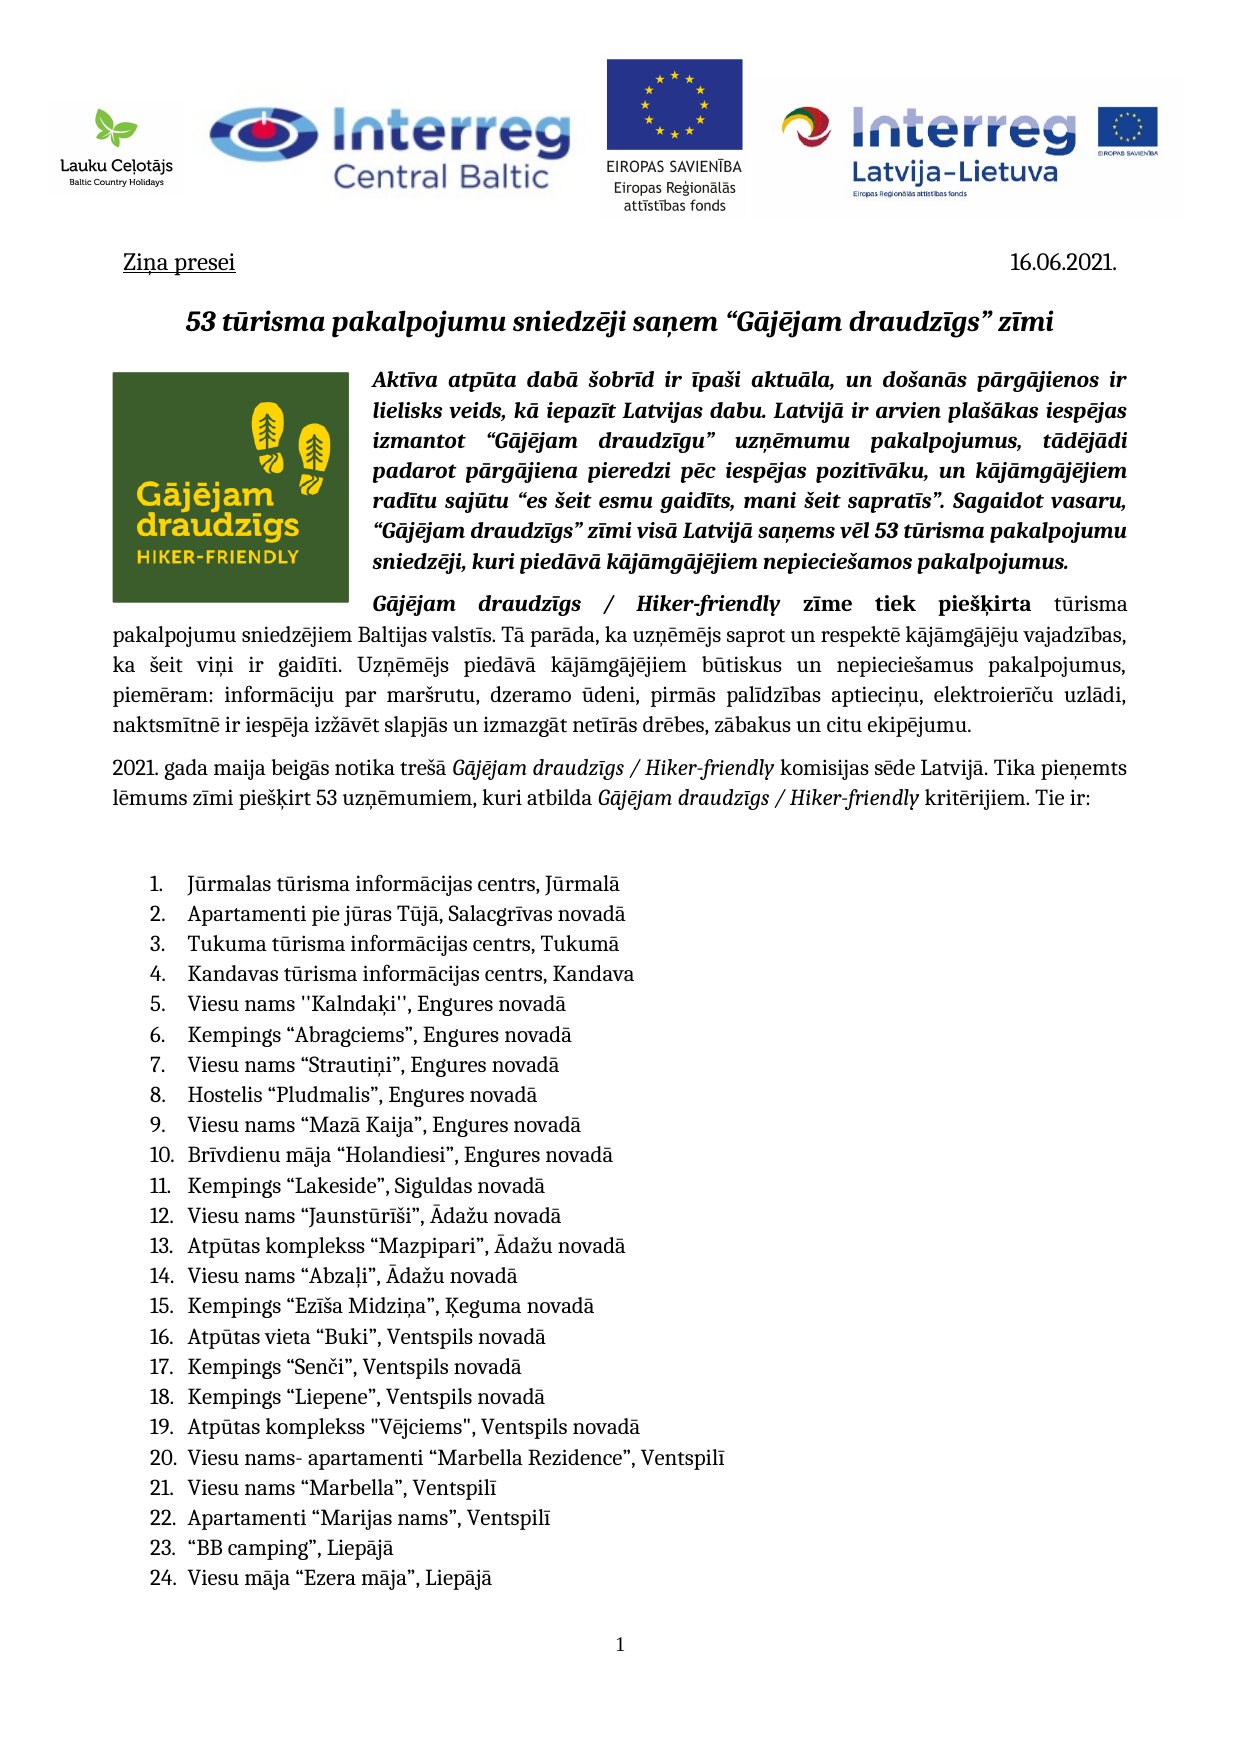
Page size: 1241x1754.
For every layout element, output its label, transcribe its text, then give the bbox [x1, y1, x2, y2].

picture [600, 53, 748, 219]
list Jūrmalas tūrisma informācijas centrs, Jūrmalā [150, 870, 1128, 897]
list Brīvdienu māja “Holandiesi”, Engures novadā [150, 1142, 1128, 1168]
list Apartamenti “Marijas nams”, Ventspilī [150, 1505, 1128, 1531]
list Kempings “Lakeside”, Siguldas novadā [150, 1172, 1128, 1199]
list Kandavas tūrisma informācijas centrs, Kandava [150, 961, 1128, 987]
list Apartamenti pie jūras Tūjā, Salacgrīvas novadā [150, 901, 1128, 927]
text Ziņa presei 16.06.2021. [112, 247, 1128, 276]
text 53 tūrisma pakalpojumu sniedzēji saņem “Gājējam draudzīgs” zīmi [112, 305, 1128, 338]
picture [752, 77, 1187, 218]
picture [107, 367, 354, 608]
text Gājējam draudzīgs / Hiker-friendly zīme tiek piešķirta tūrisma pakalpojumu sniedzējiem Baltijas valstīs. Tā parāda, ka uzņēmējs saprot un respektē kājāmgājēju vajadzības, ka šeit viņi ir gaidīti. Uzņēmējs piedāvā kājāmgājējiem būtiskus un nepieciešamus pakalpojumus, piemēram: informāciju par maršrutu, dzeramo ūdeni, pirmās palīdzības aptieciņu, elektroierīču uzlādi, naktsmītnē ir iespēja izžāvēt slapjās un izmazgāt netīrās drēbes, zābakus un citu ekipējumu. [112, 591, 1128, 738]
list Atpūtas komplekss “Mazpipari”, Ādažu novadā [150, 1233, 1128, 1259]
list Viesu māja “Ezera māja”, Liepājā [150, 1565, 1128, 1591]
list Viesu nams “Abzaļi”, Ādažu novadā [150, 1263, 1128, 1289]
list Viesu nams “Mazā Kaija”, Engures novadā [150, 1112, 1128, 1138]
list Kempings “Abragciems”, Engures novadā [150, 1021, 1128, 1048]
list Atpūtas vieta “Buki”, Ventspils novadā [150, 1323, 1128, 1350]
list Viesu nams- apartamenti “Marbella Rezidence”, Ventspilī [150, 1444, 1128, 1471]
list Viesu nams “Marbella”, Ventspilī [150, 1474, 1128, 1501]
list Viesu nams ''Kalndaķi'', Engures novadā [150, 991, 1128, 1017]
list “BB camping”, Liepājā [150, 1535, 1128, 1561]
list Atpūtas komplekss "Vējciems", Ventspils novadā [150, 1414, 1128, 1440]
list Kempings “Senči”, Ventspils novadā [150, 1354, 1128, 1380]
text Aktīva atpūta dabā šobrīd ir īpaši aktuāla, un došanās pārgājienos ir lielisks veids, kā iepazīt Latvijas dabu. Latvijā ir arvien plašākas iespējas izmantot “Gājējam draudzīgu” uzņēmumu pakalpojumus, tādējādi padarot pārgājiena pieredzi pēc iespējas pozitīvāku, un kājāmgājējiem radītu sajūtu “es šeit esmu gaidīts, mani šeit sapratīs”. Sagaidot vasaru, “Gājējam draudzīgs” zīmi visā Latvijā saņems vēl 53 tūrisma pakalpojumu sniedzēji, kuri piedāvā kājāmgājējiem nepieciešamos pakalpojumus. [354, 367, 1128, 575]
list Kempings “Ezīša Midziņa”, Ķeguma novadā [150, 1293, 1128, 1319]
list Viesu nams “Jaunstūrīši”, Ādažu novadā [150, 1203, 1128, 1229]
text 2021. gada maija beigās notika trešā Gājējam draudzīgs / Hiker-friendly komisijas sēde Latvijā. Tika pieņemts lēmums zīmi piešķirt 53 uzņēmumiem, kuri atbilda Gājējam draudzīgs / Hiker-friendly kritērijiem. Tie ir: [112, 755, 1128, 811]
list Viesu nams “Strautiņi”, Engures novadā [150, 1052, 1128, 1078]
list Tukuma tūrisma informācijas centrs, Tukumā [150, 931, 1128, 957]
list Kempings “Liepene”, Ventspils novadā [150, 1384, 1128, 1410]
picture [192, 88, 588, 208]
list Hostelis “Pludmalis”, Engures novadā [150, 1082, 1128, 1108]
picture [46, 101, 185, 197]
